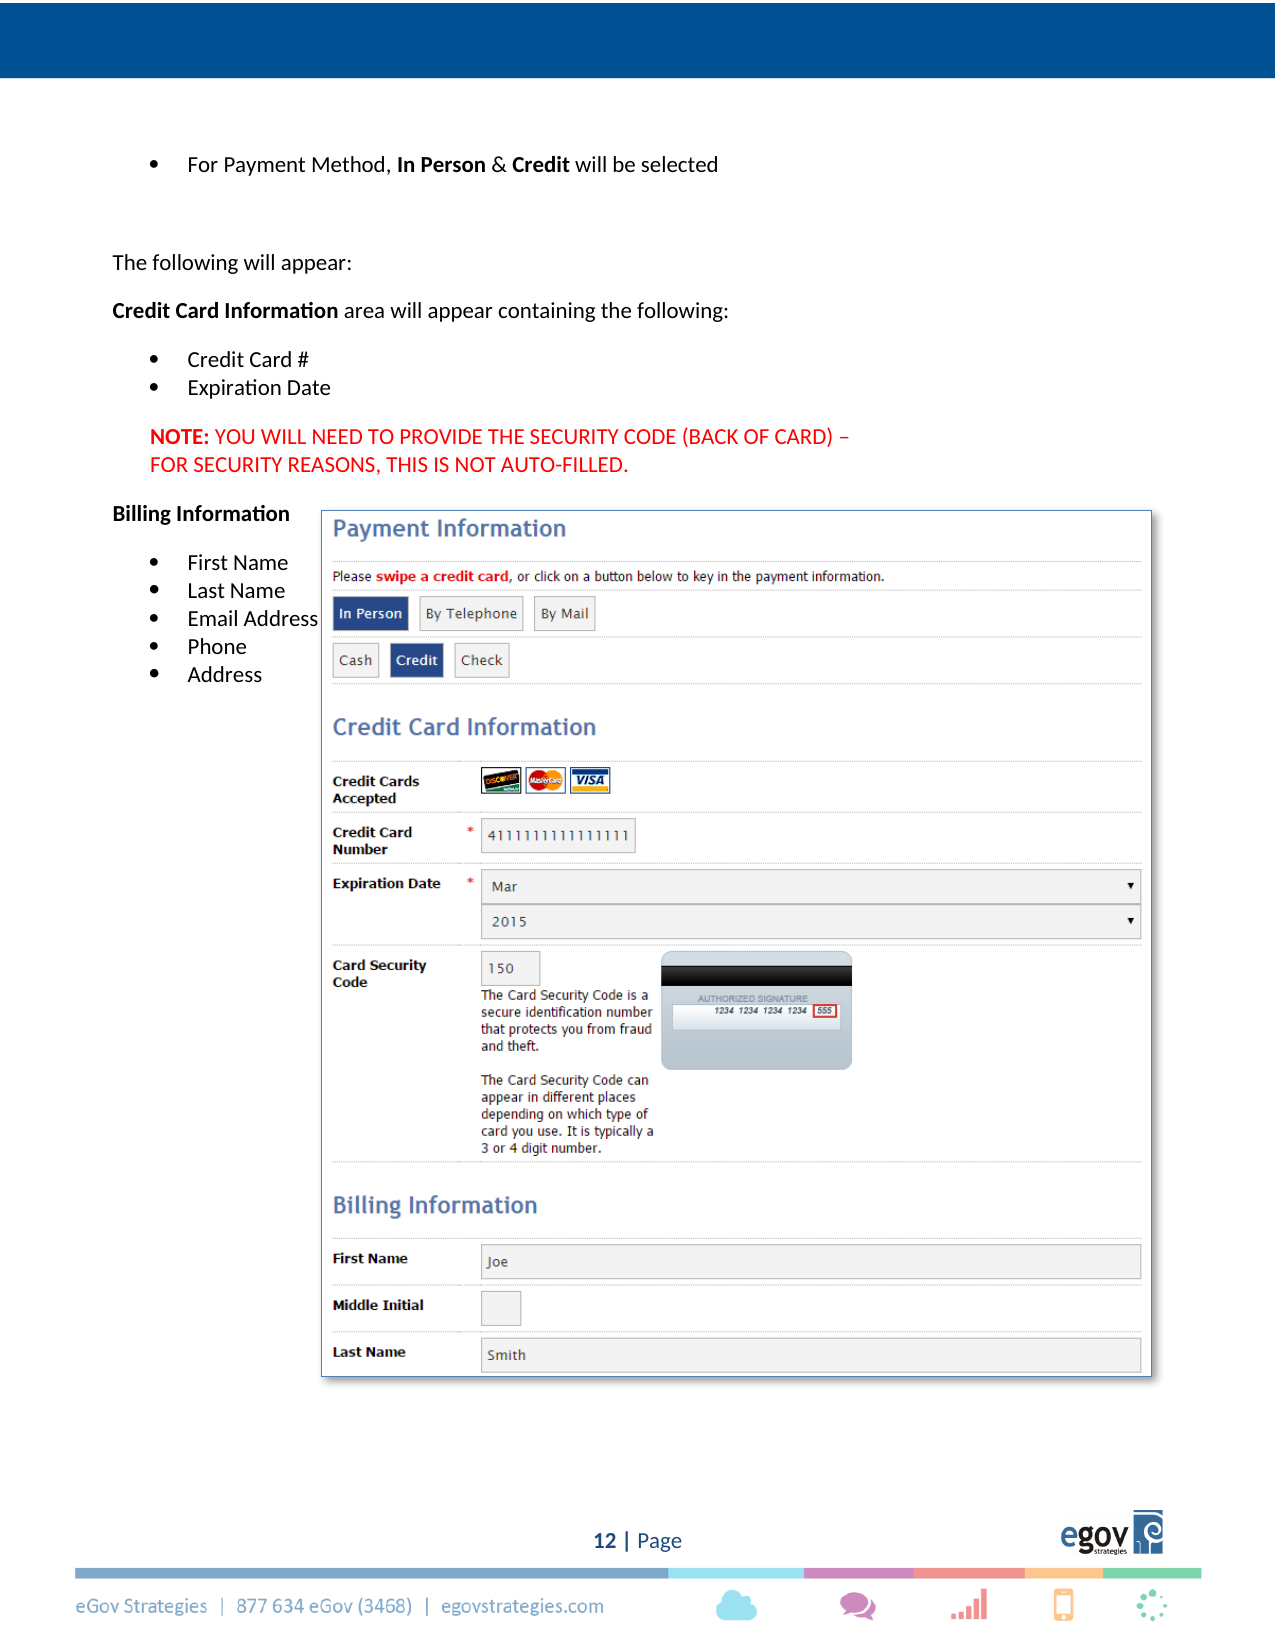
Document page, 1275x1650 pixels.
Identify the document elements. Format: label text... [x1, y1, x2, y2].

text Billing Information [112, 499, 1162, 527]
picture [0, 3, 1275, 1650]
text Credit Card Information area will appear containing the following: [112, 297, 1162, 324]
list Last Name [150, 576, 319, 604]
list Email Address [150, 604, 319, 632]
list Phone [150, 632, 319, 660]
list First Name [150, 548, 319, 576]
list Credit Card # [150, 345, 1162, 373]
list Address [150, 660, 319, 688]
list For Payment Method, In Person & Credit will be selected [150, 150, 1162, 178]
text The following will appear: [112, 248, 1162, 276]
list Expiration Date [150, 373, 1162, 401]
text NOTE: YOU WILL NEED TO PROVIDE THE SECURITY CODE (BACK OF CARD) – FOR SECURITY REASONS, THIS IS NOT AUTO-FILLED. [150, 422, 1162, 478]
